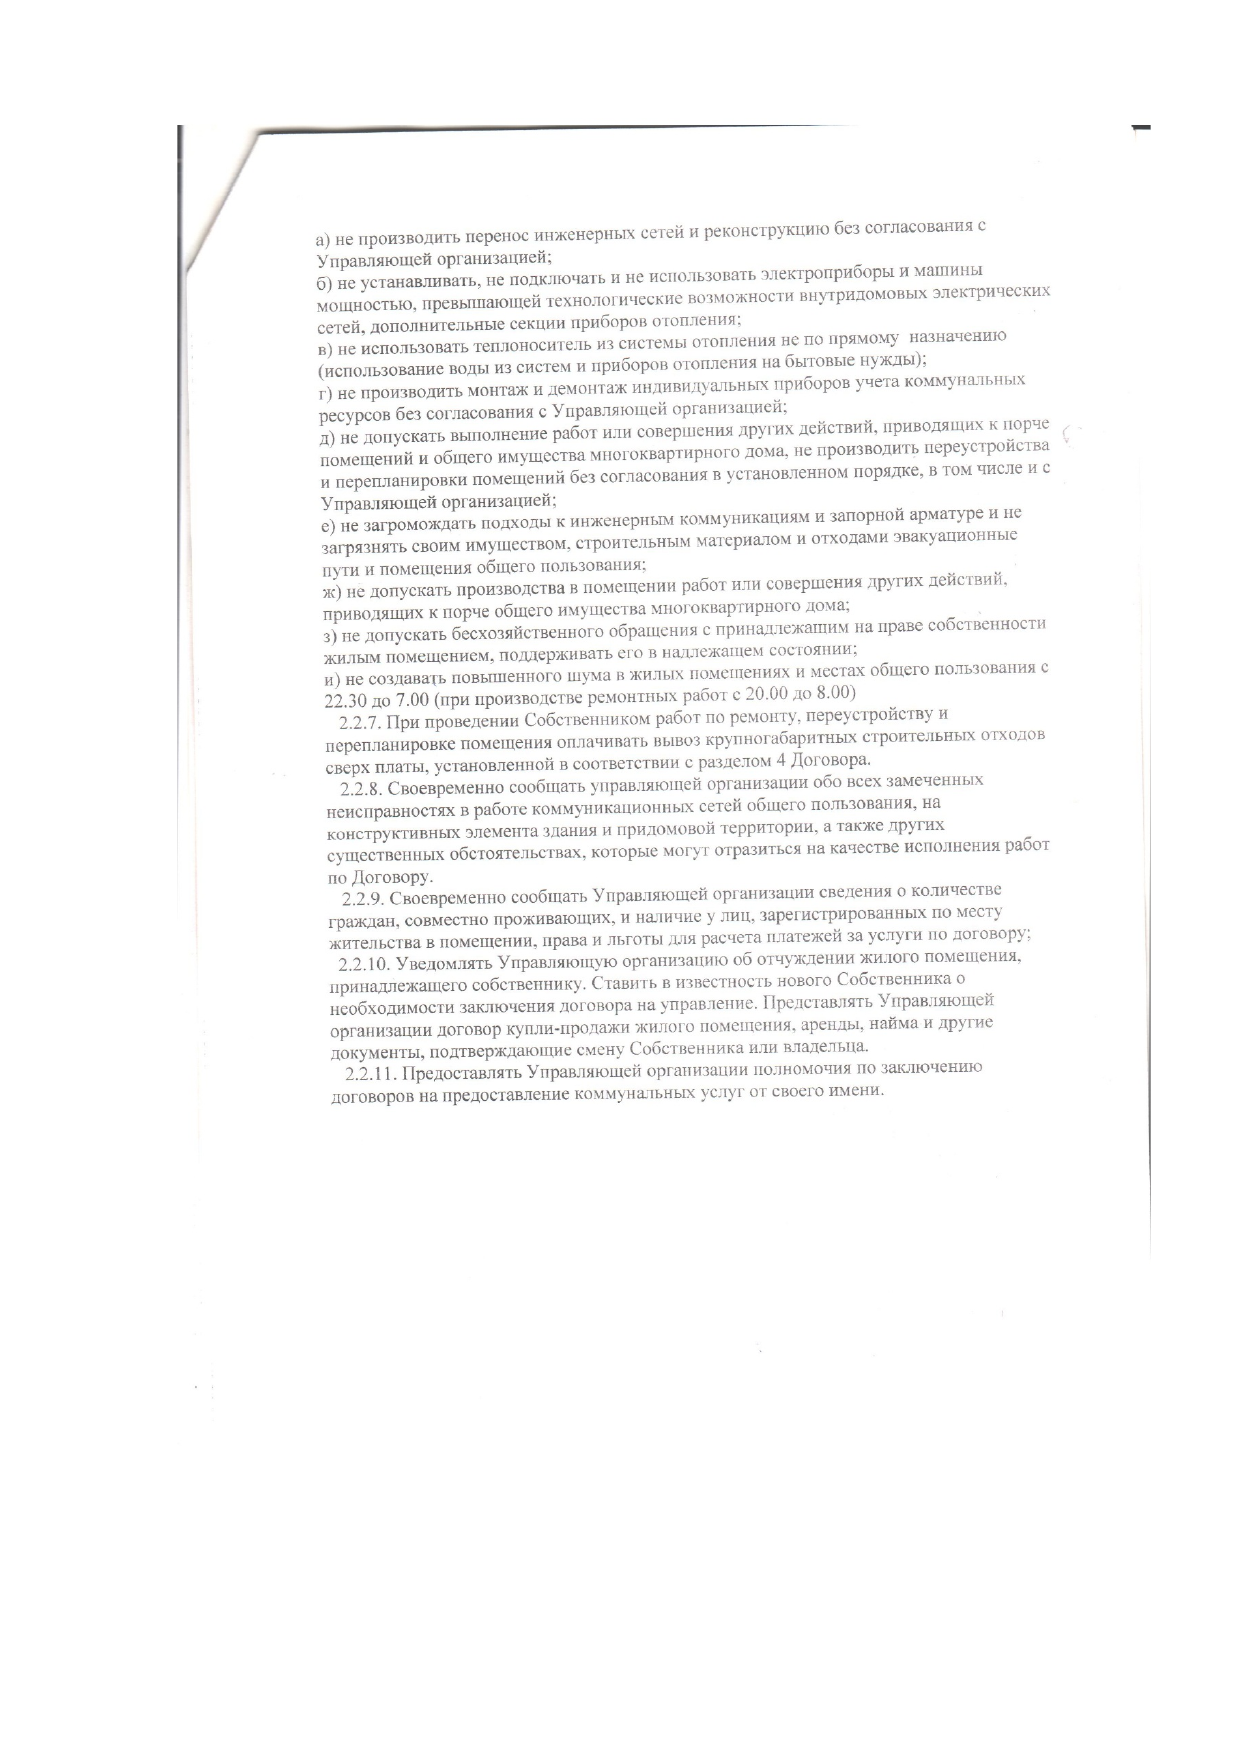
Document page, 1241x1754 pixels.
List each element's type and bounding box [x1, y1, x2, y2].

picture [177, 118, 1151, 1456]
